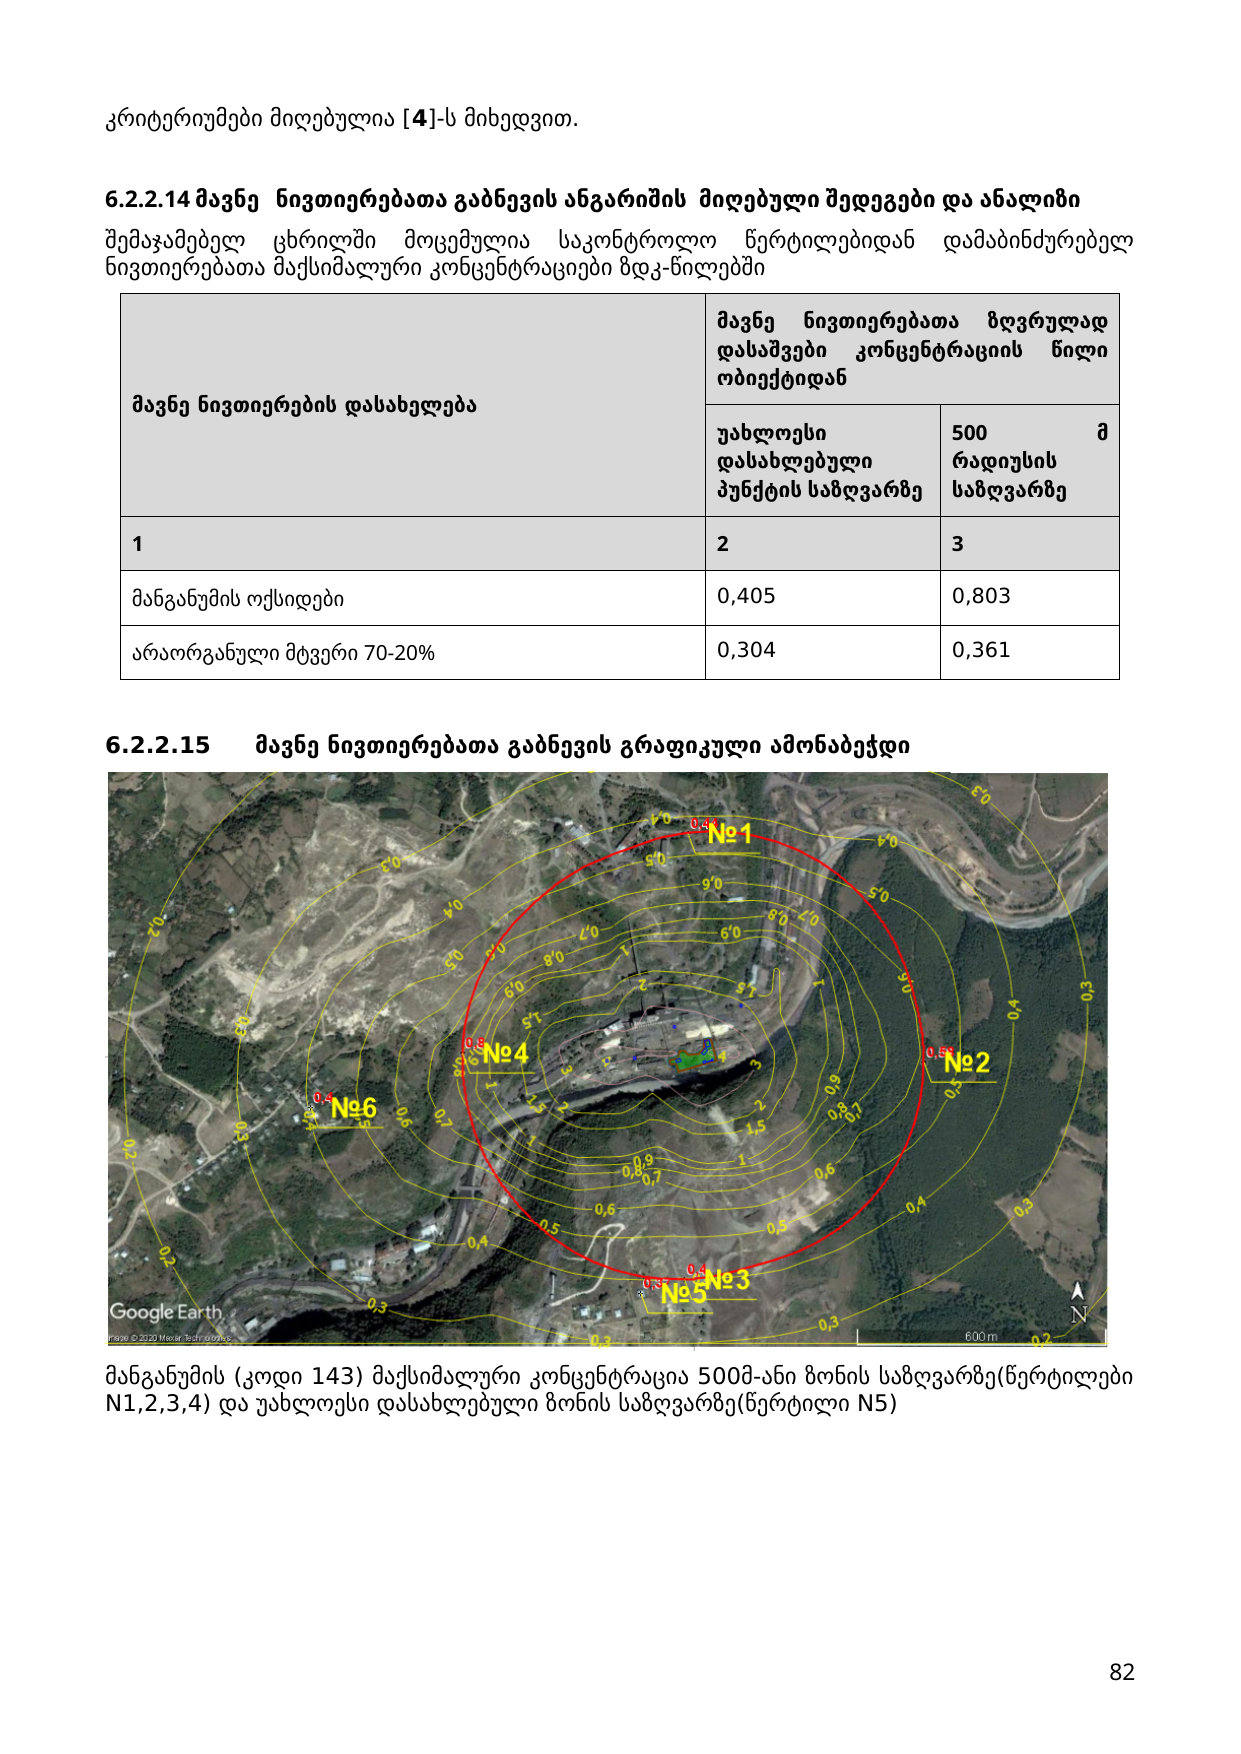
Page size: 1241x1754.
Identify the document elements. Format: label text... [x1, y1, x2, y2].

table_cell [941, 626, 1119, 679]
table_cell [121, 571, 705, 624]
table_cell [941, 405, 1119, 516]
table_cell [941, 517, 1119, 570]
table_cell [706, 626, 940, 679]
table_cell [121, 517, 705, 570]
subtitle მავნე ნივთიერებათა გაბნევის გრაფიკული ამონაბეჭდი [105, 732, 1135, 758]
text მანგანუმის (კოდი 143) მაქსიმალური კონცენტრაცია 500მ-ანი ზონის საზღვარზე(წერტილები N1,2,3,4) და უახლოესი დასახლებული ზონის საზღვარზე(წერტილი N5) [105, 1363, 1135, 1417]
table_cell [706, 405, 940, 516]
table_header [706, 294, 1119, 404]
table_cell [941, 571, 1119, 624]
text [105, 105, 1135, 132]
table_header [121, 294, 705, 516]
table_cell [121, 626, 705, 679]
picture [105, 771, 1109, 1351]
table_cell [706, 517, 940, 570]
subtitle მავნე ნივთიერებათა გაბნევის ანგარიშის მიღებული შედეგები და ანალიზი [105, 183, 1135, 214]
text შემაჯამებელ ცხრილში მოცემულია საკონტროლო წერტილებიდან დამაბინძურებელ ნივთიერებათა მაქსიმალური კონცენტრაციები ზდკ-წილებში [105, 227, 1135, 280]
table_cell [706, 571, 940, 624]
